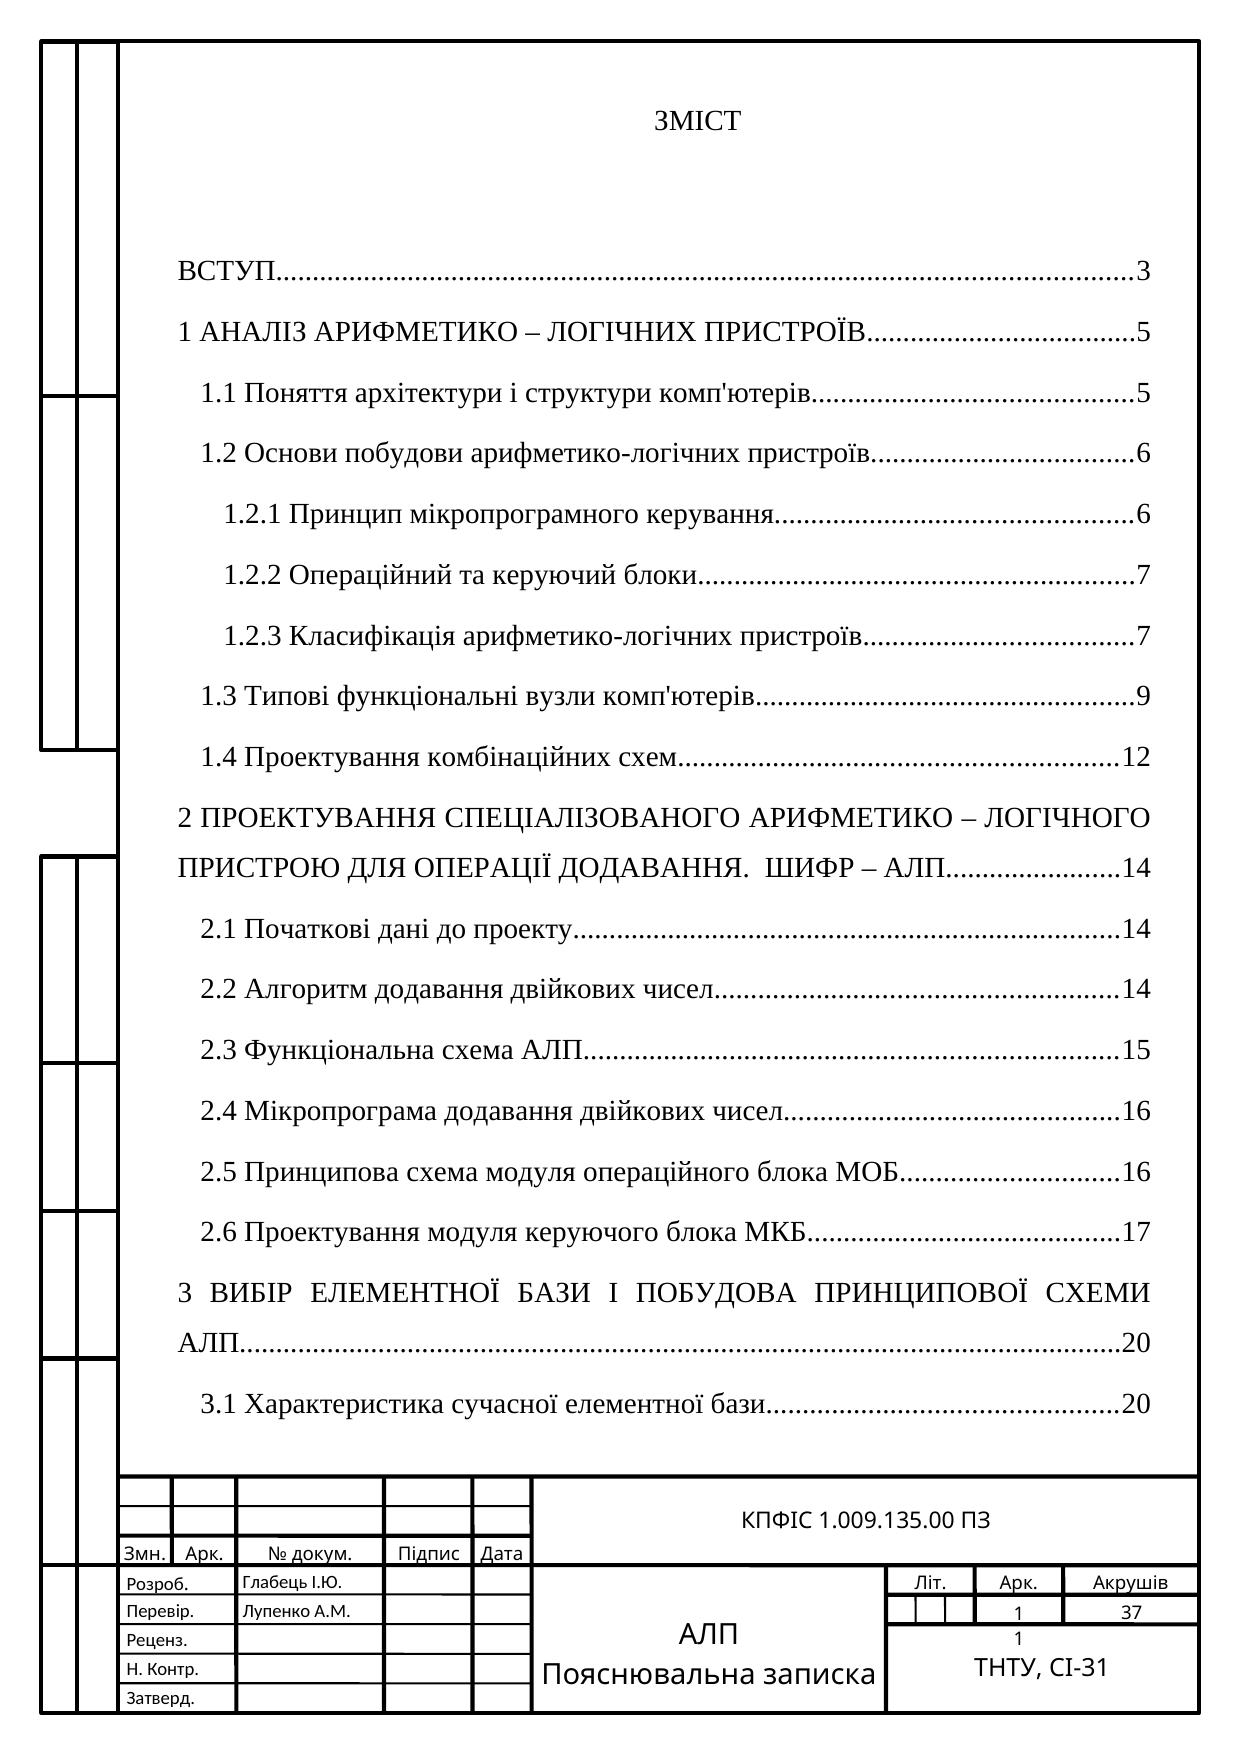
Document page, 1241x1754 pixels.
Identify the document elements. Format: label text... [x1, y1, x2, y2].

text ЗМІСТ [244, 103, 1152, 136]
